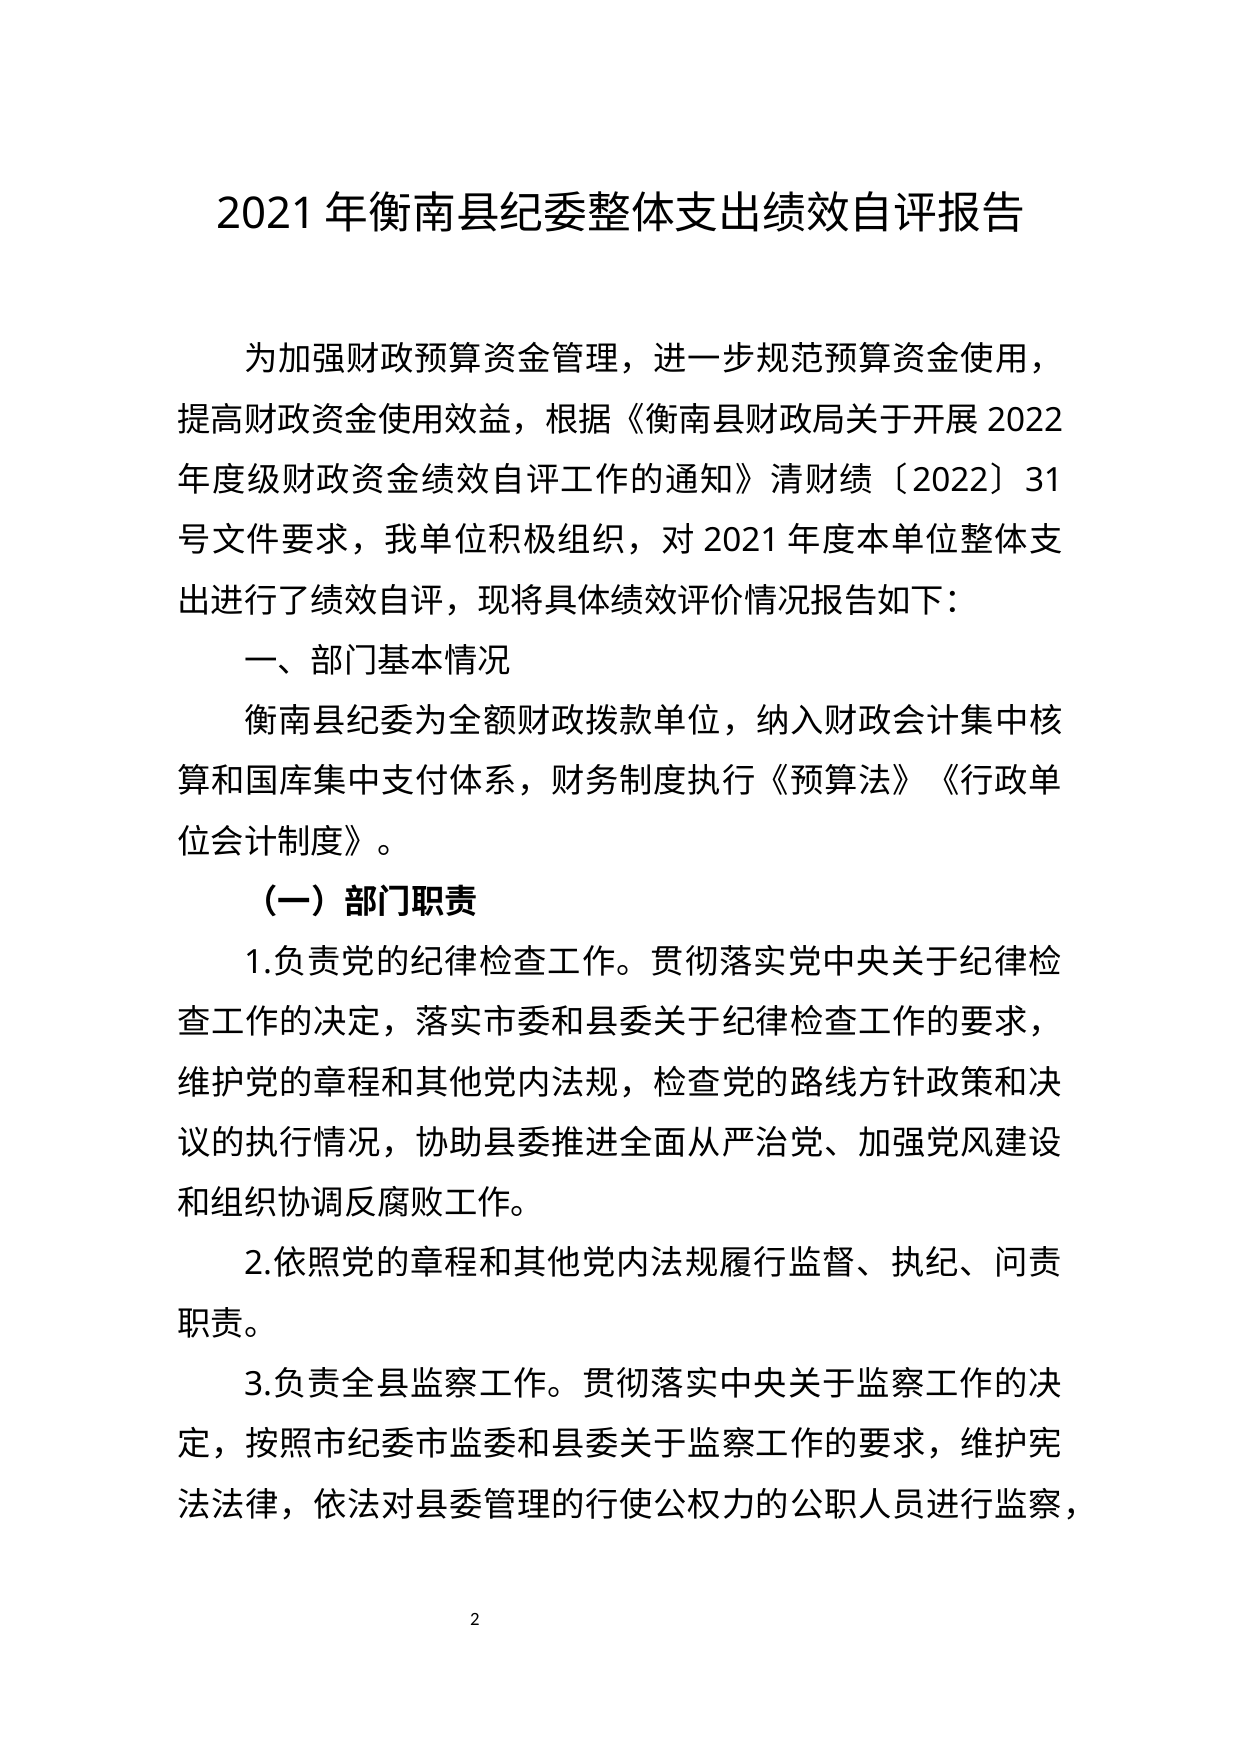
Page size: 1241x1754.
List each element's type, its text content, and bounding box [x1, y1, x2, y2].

text 衡南县纪委为全额财政拨款单位，纳入财政会计集中核算和国库集中支付体系，财务制度执行《预算法》《行政单位会计制度》。 [177, 694, 1063, 863]
text 2.依照党的章程和其他党内法规履行监督、执纪、问责职责。 [177, 1236, 1063, 1345]
text 2021年衡南县纪委整体支出绩效自评报告 [177, 178, 1063, 242]
text 为加强财政预算资金管理，进一步规范预算资金使用，提高财政资金使用效益，根据《衡南县财政局关于开展2022年度级财政资金绩效自评工作的通知》清财绩〔2022〕31号文件要求，我单位积极组织，对2021年度本单位整体支出进行了绩效自评，现将具体绩效评价情况报告如下： [177, 332, 1063, 622]
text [177, 1357, 1063, 1526]
text 一、部门基本情况 [177, 634, 1063, 682]
text （一）部门职责 [177, 874, 1063, 923]
text 1.负责党的纪律检查工作。贯彻落实党中央关于纪律检查工作的决定，落实市委和县委关于纪律检查工作的要求，维护党的章程和其他党内法规，检查党的路线方针政策和决议的执行情况，协助县委推进全面从严治党、加强党风建设和组织协调反腐败工作。 [177, 935, 1063, 1224]
